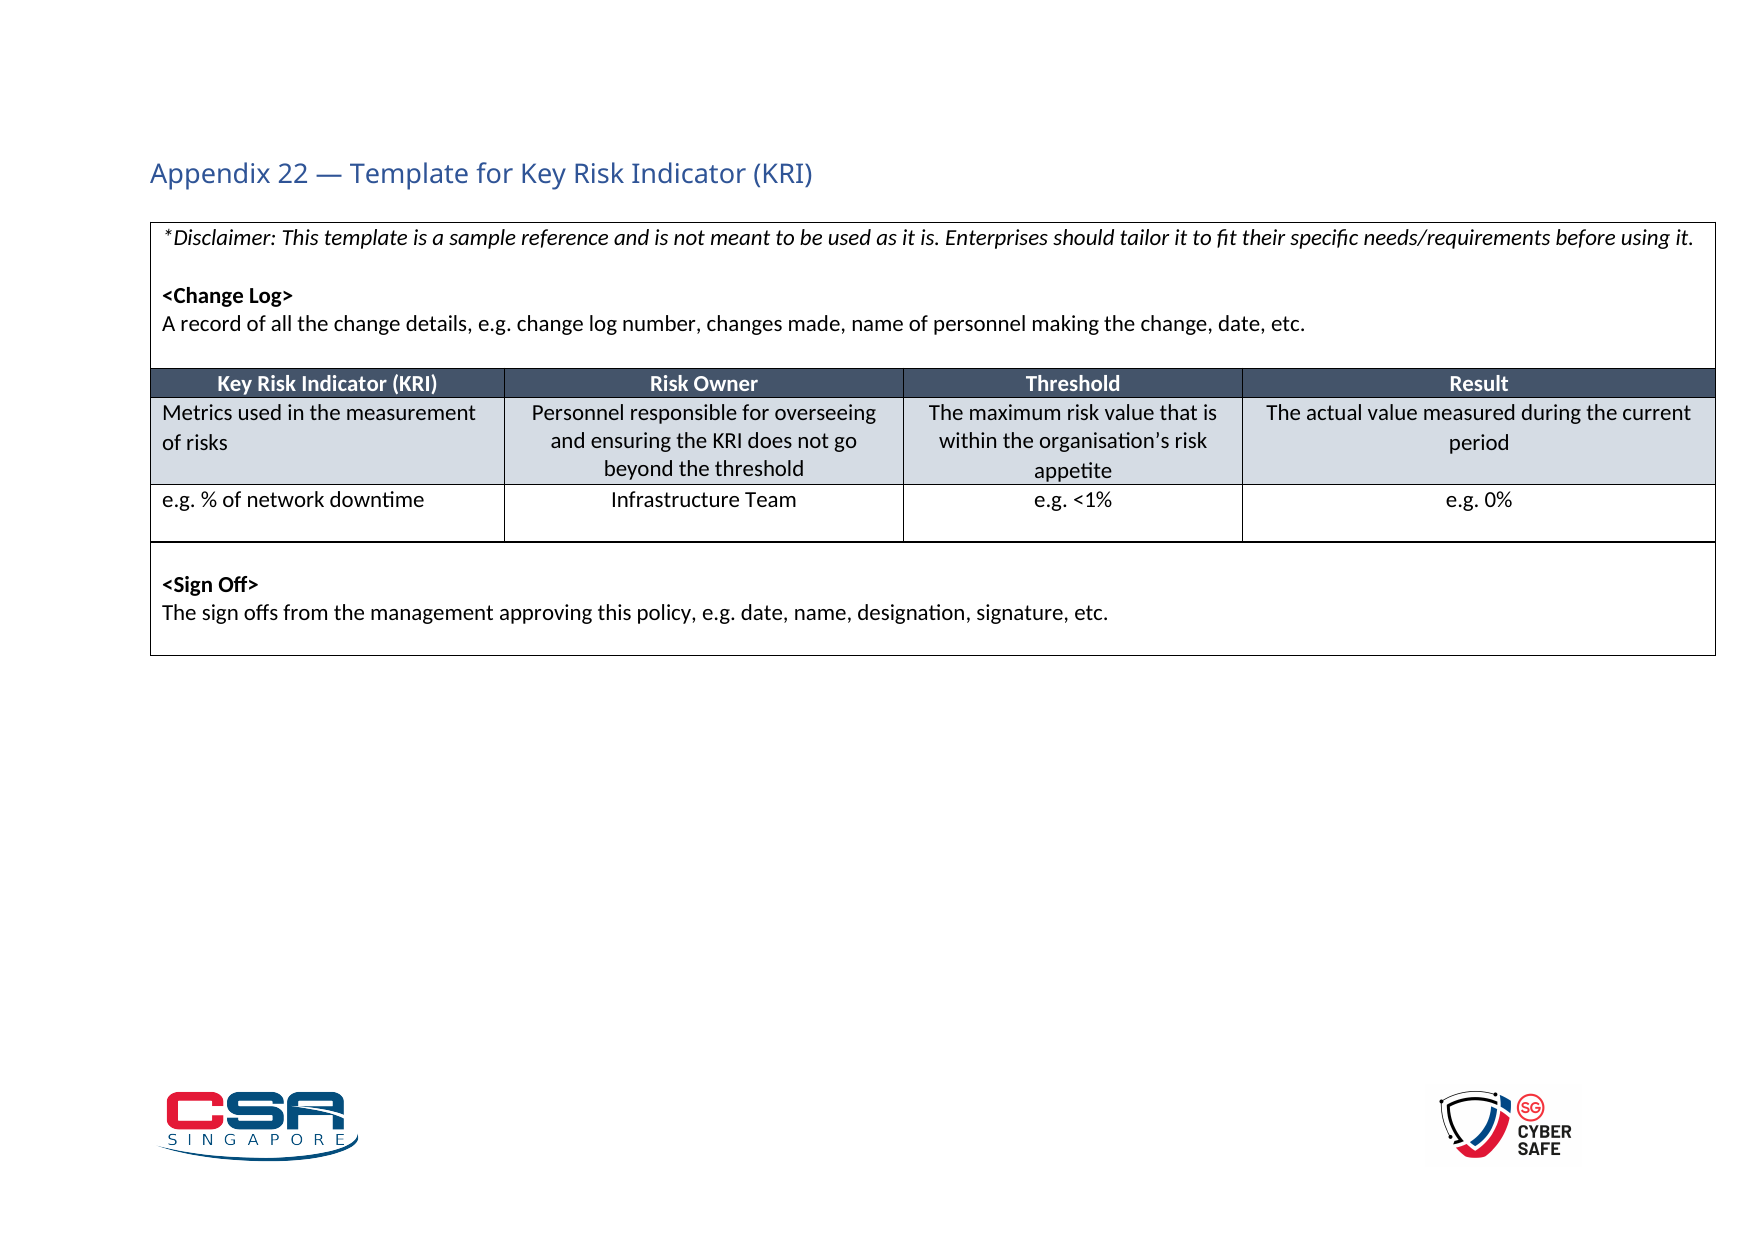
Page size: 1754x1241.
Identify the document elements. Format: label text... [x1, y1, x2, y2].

table_cell Risk Owner [505, 369, 903, 397]
table_cell Key Risk Indicator (KRI) [151, 369, 504, 397]
table_cell Personnel responsible for overseeing and ensuring the KRI does not go beyond the threshold [505, 398, 903, 484]
table_cell e.g. % of network downtime [151, 485, 504, 541]
table_cell Metrics used in the measurement of risks [151, 398, 504, 484]
table_header *Disclaimer: This template is a sample reference and is not meant to be used as it is. Enterprises should tailor it to fit their specific needs/requirements before using it. <Change Log> A record of all the change details, e.g. change log number, changes made, name of personnel making the change, date, etc. [151, 223, 1715, 368]
picture [1425, 1084, 1583, 1167]
table_cell e.g. <1% [904, 485, 1242, 541]
subtitle Appendix 22 — Template for Key Risk Indicator (KRI) [150, 154, 1604, 191]
table_cell The maximum risk value that is within the organisation’s risk appetite [904, 398, 1242, 484]
picture [150, 1086, 364, 1167]
table_cell Result [1243, 369, 1715, 397]
table_cell Threshold [904, 369, 1242, 397]
table_cell <Sign Off> The sign offs from the management approving this policy, e.g. date, name, designation, signature, etc. [151, 543, 1715, 654]
table_cell Infrastructure Team [505, 485, 903, 541]
table_cell e.g. 0% [1243, 485, 1715, 541]
table_cell The actual value measured during the current period [1243, 398, 1715, 484]
